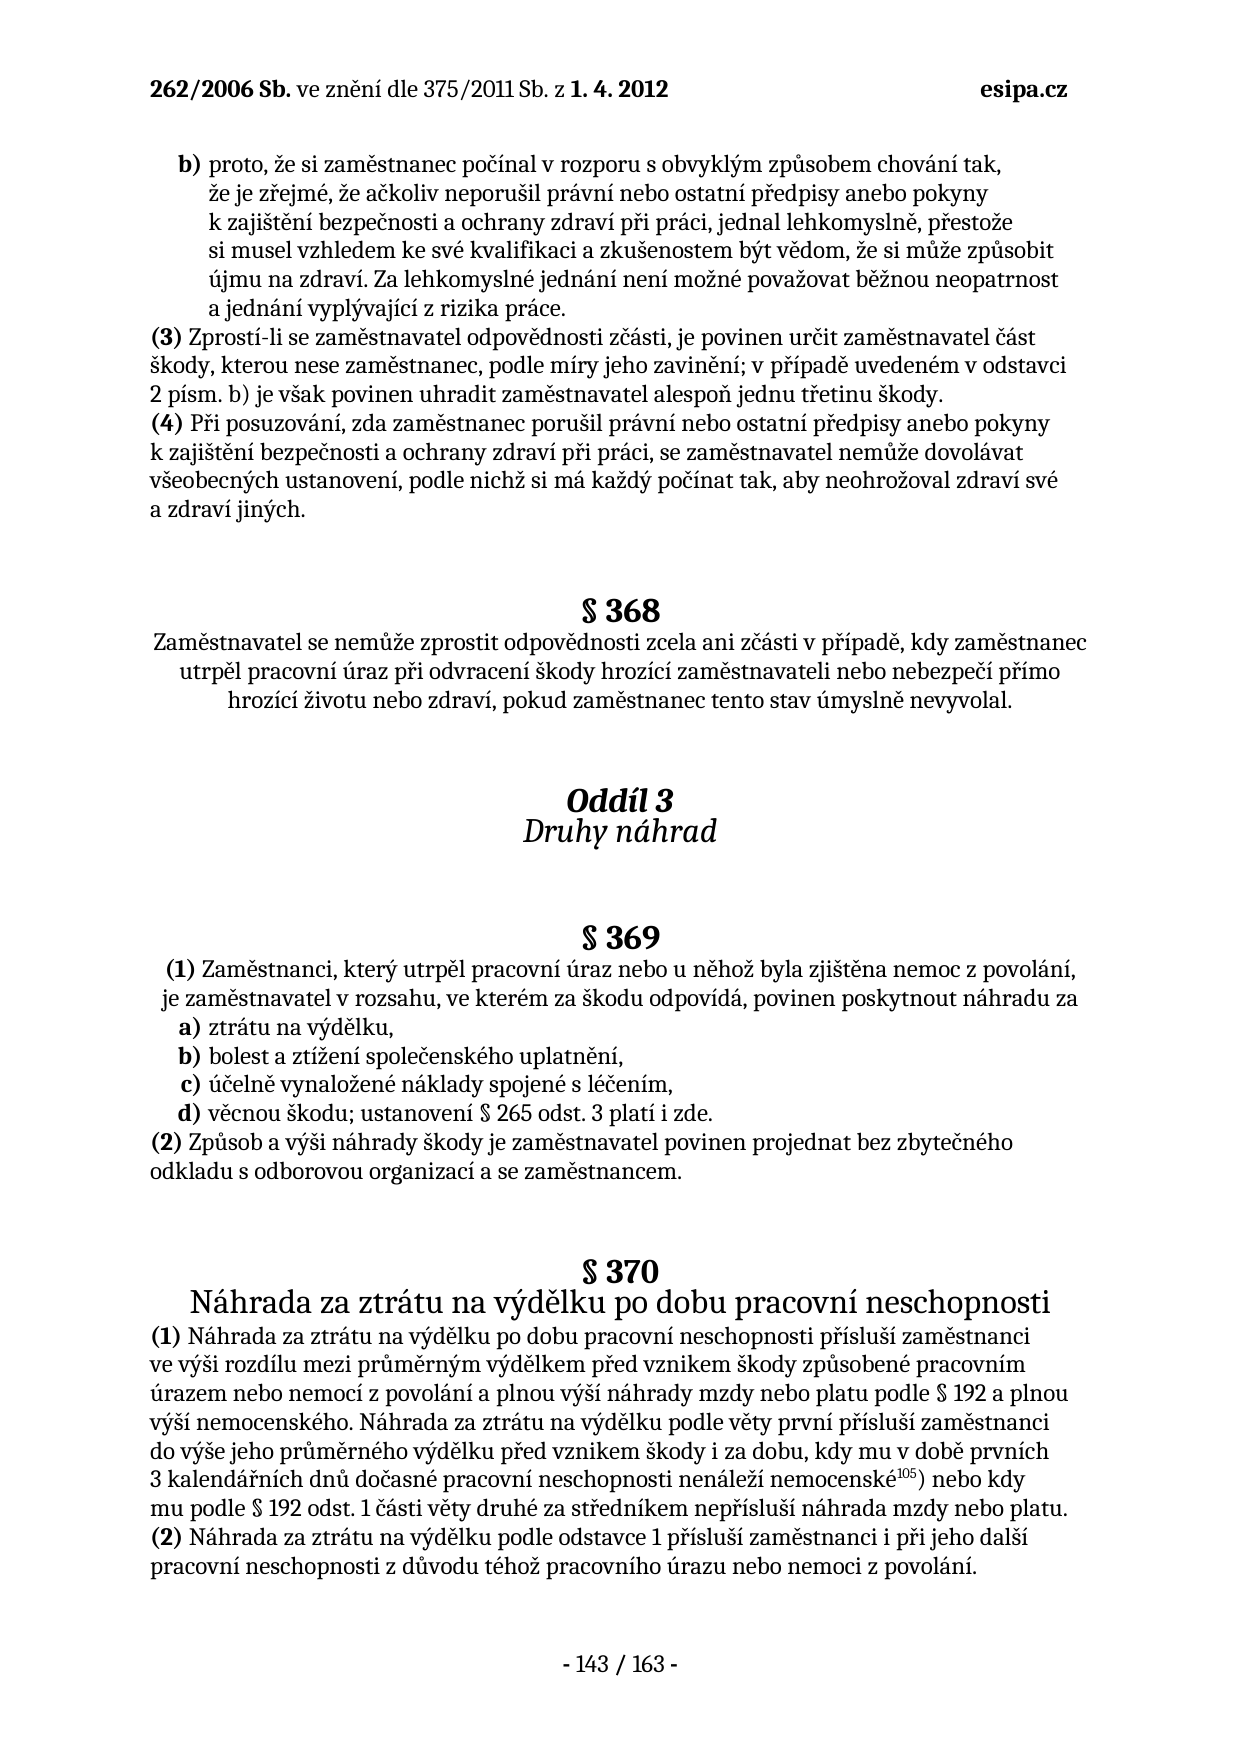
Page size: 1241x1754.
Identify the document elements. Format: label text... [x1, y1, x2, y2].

text (1) Zaměstnanci, který utrpěl pracovní úraz nebo u něhož byla zjištěna nemoc z povolání, je zaměstnavatel v rozsahu, ve kterém za škodu odpovídá, povinen poskytnout náhradu za [150, 955, 1090, 1013]
text (3) Zprostí-li se zaměstnavatel odpovědnosti zčásti, je povinen určit zaměstnavatel část škody, kterou nese zaměstnanec, podle míry jeho zavinění; v případě uvedeném v odstavci 2 písm. b) je však povinen uhradit zaměstnavatel alespoň jednu třetinu škody. [150, 322, 1090, 409]
text Zaměstnavatel se nemůže zprostit odpovědnosti zcela ani zčásti v případě, kdy zaměstnanec utrpěl pracovní úraz při odvracení škody hrozící zaměstnavateli nebo nebezpečí přímo hrozící životu nebo zdraví, pokud zaměstnanec tento stav úmyslně nevyvolal. [150, 628, 1090, 714]
text b) bolest a ztížení společenského uplatnění, [150, 1042, 1090, 1070]
text a) ztrátu na výdělku, [150, 1013, 1090, 1042]
text c) účelně vynaložené náklady spojené s léčením, [150, 1070, 1090, 1099]
text d) věcnou škodu; ustanovení § 265 odst. 3 platí i zde. [150, 1099, 1090, 1128]
subtitle § 370 -Náhrada za ztrátu na výdělku po dobu pracovní neschopnosti [150, 1258, 1090, 1322]
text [150, 1523, 1090, 1580]
subtitle Oddíl 3 -Druhy náhrad [150, 787, 1090, 851]
subtitle § 368 [150, 597, 1090, 628]
text (2) Způsob a výši náhrady škody je zaměstnavatel povinen projednat bez zbytečného odkladu s odborovou organizací a se zaměstnancem. [150, 1128, 1090, 1185]
text (1) Náhrada za ztrátu na výdělku po dobu pracovní neschopnosti přísluší zaměstnanci ve výši rozdílu mezi průměrným výdělkem před vznikem škody způsobené pracovním úrazem nebo nemocí z povolání a plnou výší náhrady mzdy nebo platu podle § 192 a plnou výší nemocenského. Náhrada za ztrátu na výdělku podle věty první přísluší zaměstnanci do výše jeho průměrného výdělku před vznikem škody i za dobu, kdy mu v době prvních 3 kalendářních dnů dočasné pracovní neschopnosti nenáleží nemocenské105) nebo kdy mu podle § 192 odst. 1 části věty druhé za středníkem nepřísluší náhrada mzdy nebo platu. [150, 1322, 1090, 1523]
text b) proto, že si zaměstnanec počínal v rozporu s obvyklým způsobem chování tak, že je zřejmé, že ačkoliv neporušil právní nebo ostatní předpisy anebo pokyny k zajištění bezpečnosti a ochrany zdraví při práci, jednal lehkomyslně, přestože si musel vzhledem ke své kvalifikaci a zkušenostem být vědom, že si může způsobit újmu na zdraví. Za lehkomyslné jednání není možné považovat běžnou neopatrnost a jednání vyplývající z rizika práce. [150, 150, 1090, 322]
subtitle § 369 [150, 924, 1090, 955]
text (4) Při posuzování, zda zaměstnanec porušil právní nebo ostatní předpisy anebo pokyny k zajištění bezpečnosti a ochrany zdraví při práci, se zaměstnavatel nemůže dovolávat všeobecných ustanovení, podle nichž si má každý počínat tak, aby neohrožoval zdraví své a zdraví jiných. [150, 409, 1090, 524]
